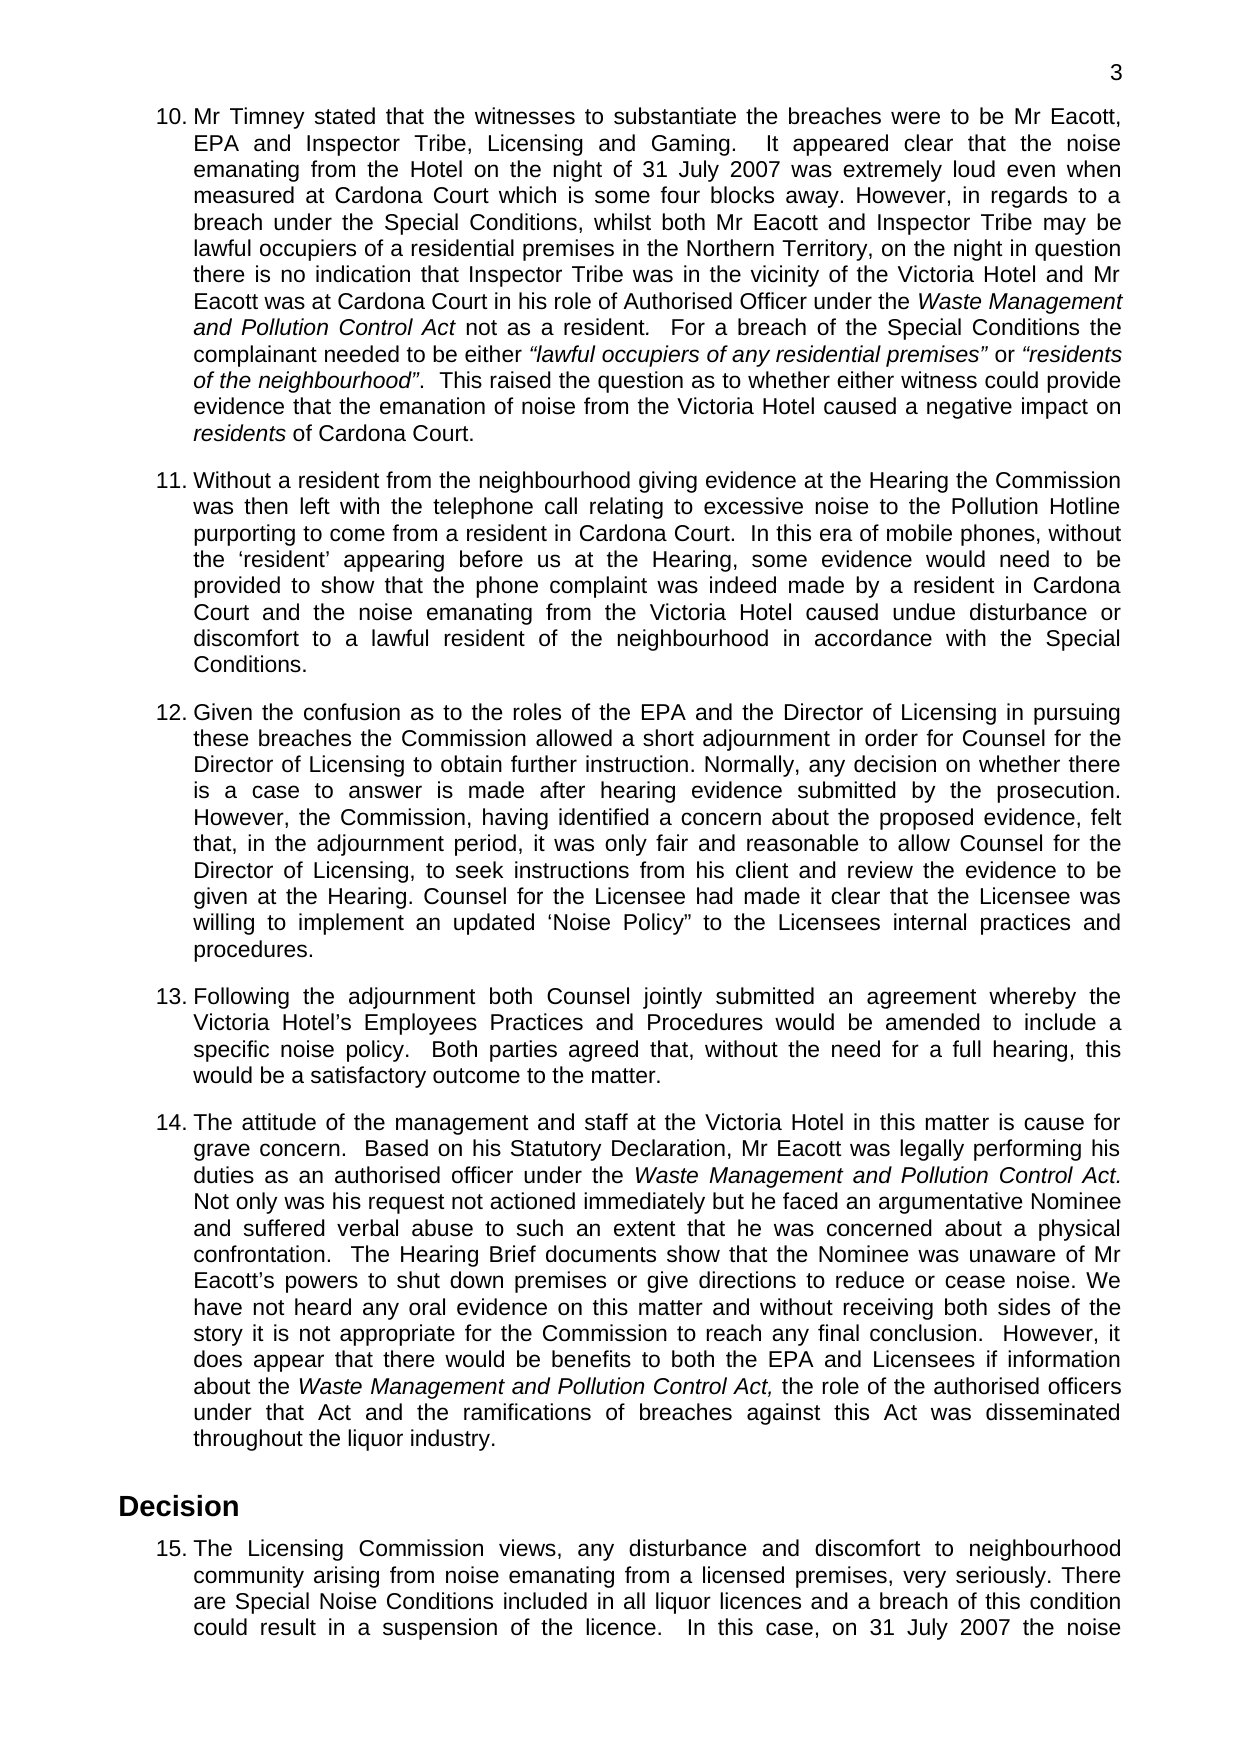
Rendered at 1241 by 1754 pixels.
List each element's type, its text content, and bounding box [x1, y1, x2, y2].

list Following the adjournment both Counsel jointly submitted an agreement whereby the Victoria Hotel’s Employees Practices and Procedures would be amended to include a specific noise policy. Both parties agreed that, without the need for a full hearing, this would be a satisfactory outcome to the matter. [156, 983, 1122, 1088]
subtitle Decision [118, 1489, 1122, 1523]
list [156, 1535, 1122, 1641]
list Without a resident from the neighbourhood giving evidence at the Hearing the Commission was then left with the telephone call relating to excessive noise to the Pollution Hotline purporting to come from a resident in Cardona Court. In this era of mobile phones, without the ‘resident’ appearing before us at the Hearing, some evidence would need to be provided to show that the phone complaint was indeed made by a resident in Cardona Court and the noise emanating from the Victoria Hotel caused undue disturbance or discomfort to a lawful resident of the neighbourhood in accordance with the Special Conditions. [156, 467, 1122, 678]
list Given the confusion as to the roles of the EPA and the Director of Licensing in pursuing these breaches the Commission allowed a short adjournment in order for Counsel for the Director of Licensing to obtain further instruction. Normally, any decision on whether there is a case to answer is made after hearing evidence submitted by the prosecution. However, the Commission, having identified a concern about the proposed evidence, felt that, in the adjournment period, it was only fair and reasonable to allow Counsel for the Director of Licensing, to seek instructions from his client and review the evidence to be given at the Hearing. Counsel for the Licensee had made it clear that the Licensee was willing to implement an updated ‘Noise Policy” to the Licensees internal practices and procedures. [156, 698, 1122, 962]
list Mr Timney stated that the witnesses to substantiate the breaches were to be Mr Eacott, EPA and Inspector Tribe, Licensing and Gaming. It appeared clear that the noise emanating from the Hotel on the night of 31 July 2007 was extremely loud even when measured at Cardona Court which is some four blocks away. However, in regards to a breach under the Special Conditions, whilst both Mr Eacott and Inspector Tribe may be lawful occupiers of a residential premises in the Northern Territory, on the night in question there is no indication that Inspector Tribe was in the vicinity of the Victoria Hotel and Mr Eacott was at Cardona Court in his role of Authorised Officer under the Waste Management and Pollution Control Act not as a resident. For a breach of the Special Conditions the complainant needed to be either “lawful occupiers of any residential premises” or “residents of the neighbourhood”. This raised the question as to whether either witness could provide evidence that the emanation of noise from the Victoria Hotel caused a negative impact on residents of Cardona Court. [156, 103, 1122, 446]
list The attitude of the management and staff at the Victoria Hotel in this matter is cause for grave concern. Based on his Statutory Declaration, Mr Eacott was legally performing his duties as an authorised officer under the Waste Management and Pollution Control Act. Not only was his request not actioned immediately but he faced an argumentative Nominee and suffered verbal abuse to such an extent that he was concerned about a physical confrontation. The Hearing Brief documents show that the Nominee was unaware of Mr Eacott’s powers to shut down premises or give directions to reduce or cease noise. We have not heard any oral evidence on this matter and without receiving both sides of the story it is not appropriate for the Commission to reach any final conclusion. However, it does appear that there would be benefits to both the EPA and Licensees if information about the Waste Management and Pollution Control Act, the role of the authorised officers under that Act and the ramifications of breaches against this Act was disseminated throughout the liquor industry. [156, 1109, 1122, 1452]
